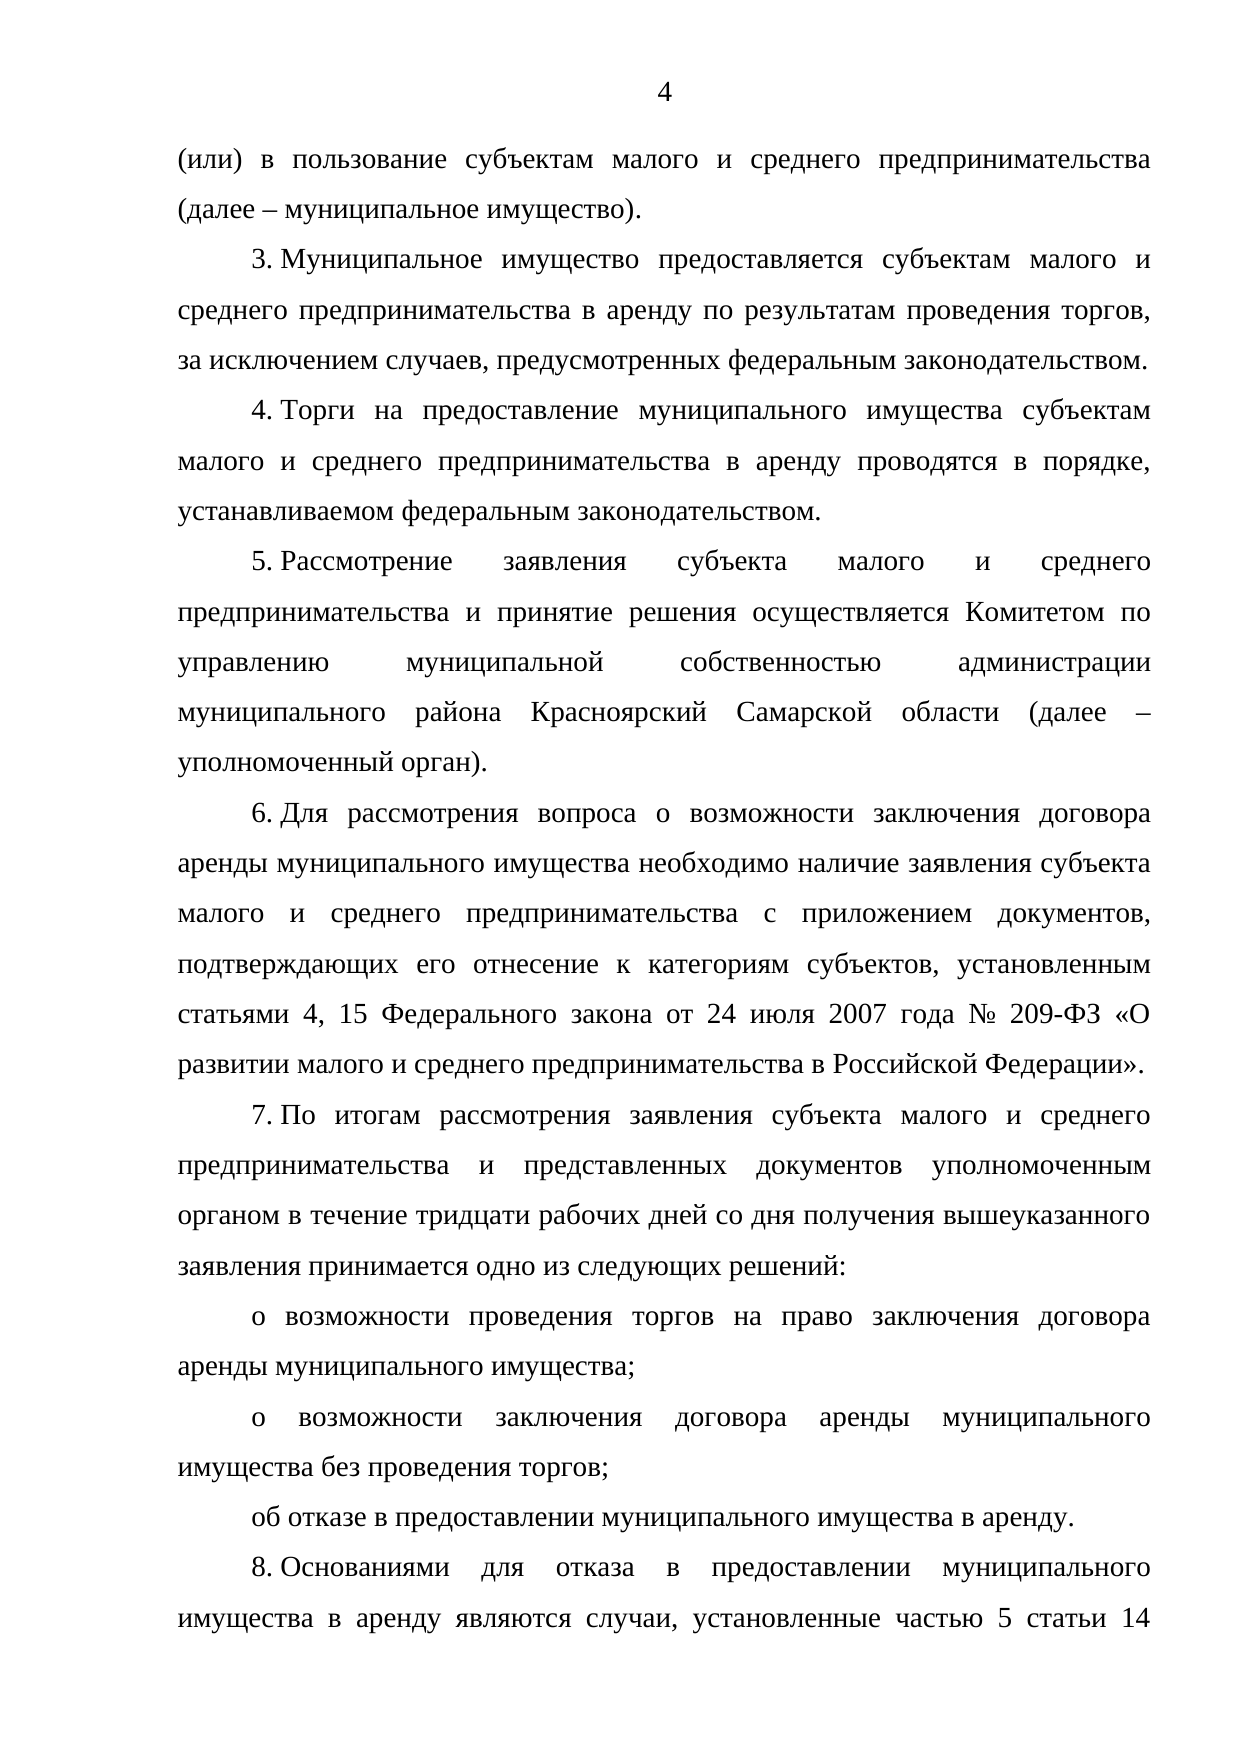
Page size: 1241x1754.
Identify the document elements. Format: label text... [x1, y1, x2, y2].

text 5. Рассмотрение заявления субъекта малого и среднего предпринимательства и принятие решения осуществляется Комитетом по управлению муниципальной собственностью администрации муниципального района Красноярский Самарской области (далее – уполномоченный орган). [177, 543, 1152, 778]
text об отказе в предоставлении муниципального имущества в аренду. [177, 1499, 1152, 1533]
text 4. Торги на предоставление муниципального имущества субъектам малого и среднего предпринимательства в аренду проводятся в порядке, устанавливаемом федеральным законодательством. [177, 392, 1152, 527]
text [177, 141, 1152, 225]
text 6. Для рассмотрения вопроса о возможности заключения договора аренды муниципального имущества необходимо наличие заявления субъекта малого и среднего предпринимательства с приложением документов, подтверждающих его отнесение к категориям субъектов, установленным статьями 4, 15 Федерального закона от 24 июля 2007 года № 209-ФЗ «О развитии малого и среднего предпринимательства в Российской Федерации». [177, 795, 1152, 1080]
text 7. По итогам рассмотрения заявления субъекта малого и среднего предпринимательства и представленных документов уполномоченным органом в течение тридцати рабочих дней со дня получения вышеуказанного заявления принимается одно из следующих решений: [177, 1097, 1152, 1281]
text о возможности проведения торгов на право заключения договора аренды муниципального имущества; [177, 1298, 1152, 1382]
text о возможности заключения договора аренды муниципального имущества без проведения торгов; [177, 1399, 1152, 1482]
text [177, 1549, 1152, 1633]
text 3. Муниципальное имущество предоставляется субъектам малого и среднего предпринимательства в аренду по результатам проведения торгов, за исключением случаев, предусмотренных федеральным законодательством. [177, 241, 1152, 376]
